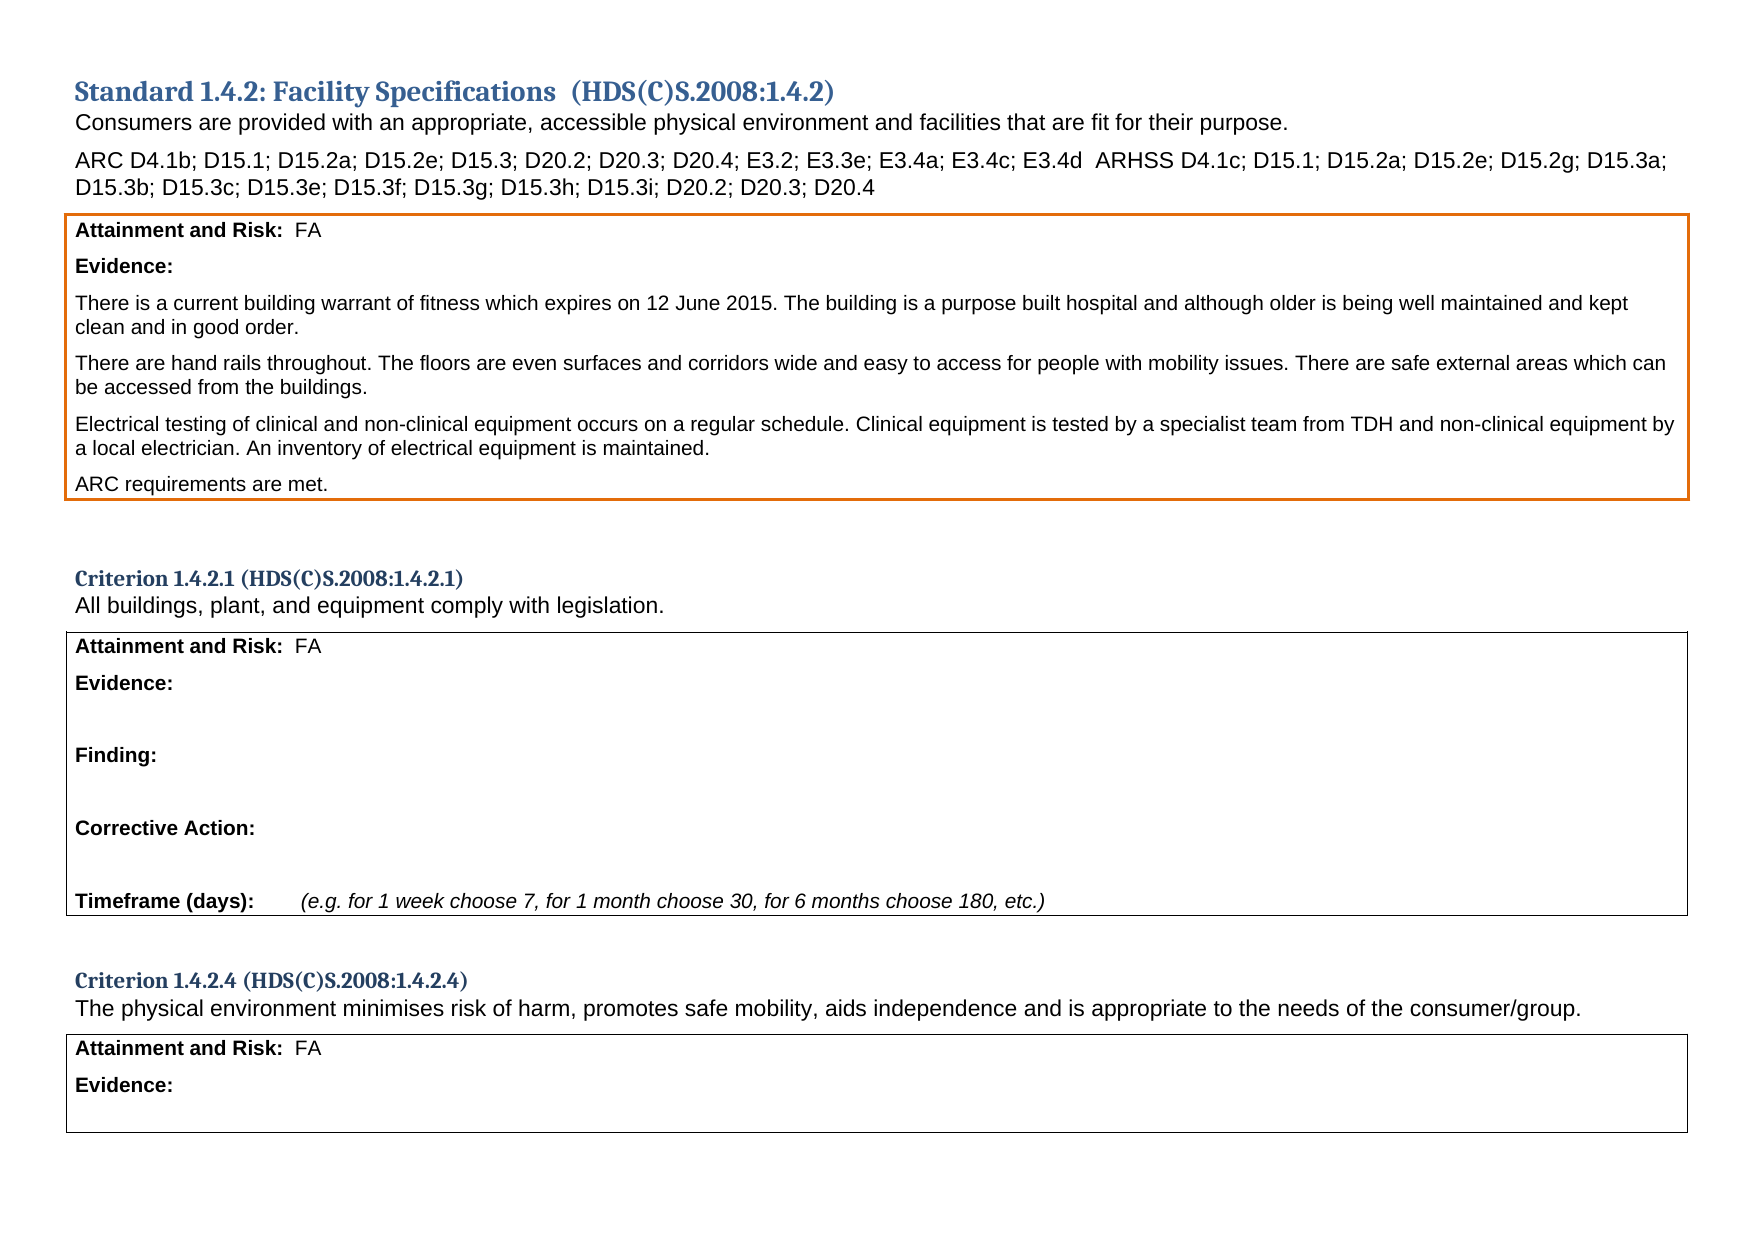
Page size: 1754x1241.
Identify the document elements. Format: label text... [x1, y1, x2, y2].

text Attainment and Risk: FA [67, 633, 1687, 658]
text There is a current building warrant of fitness which expires on 12 June 2015. The building is a purpose built hospital and although older is being well maintained and kept clean and in good order. [67, 286, 1687, 339]
subtitle Criterion 1.4.2.1 (HDS(C)S.2008:1.4.2.1) [75, 566, 1679, 592]
text Attainment and Risk: FA [67, 1035, 1687, 1060]
text ARC requirements are met. [67, 467, 1687, 498]
text Attainment and Risk: FA [67, 216, 1687, 242]
subtitle Standard 1.4.2: Facility Specifications (HDS(C)S.2008:1.4.2) [75, 75, 1679, 108]
subtitle Criterion 1.4.2.4 (HDS(C)S.2008:1.4.2.4) [75, 968, 1679, 994]
text Consumers are provided with an appropriate, accessible physical environment and facilities that are fit for their purpose. [75, 108, 1679, 135]
text Evidence: [67, 1070, 1687, 1096]
text Finding: [67, 741, 1687, 767]
text The physical environment minimises risk of harm, promotes safe mobility, aids independence and is appropriate to the needs of the consumer/group. [75, 994, 1679, 1021]
text Evidence: [67, 249, 1687, 278]
text ARC D4.1b; D15.1; D15.2a; D15.2e; D15.3; D20.2; D20.3; D20.4; E3.2; E3.3e; E3.4a; E3.4c; E3.4d ARHSS D4.1c; D15.1; D15.2a; D15.2e; D15.2g; D15.3a; D15.3b; D15.3c; D15.3e; D15.3f; D15.3g; D15.3h; D15.3i; D20.2; D20.3; D20.4 [75, 147, 1679, 200]
text All buildings, plant, and equipment comply with legislation. [75, 592, 1679, 619]
text Evidence: [67, 668, 1687, 694]
text Electrical testing of clinical and non-clinical equipment occurs on a regular schedule. Clinical equipment is tested by a specialist team from TDH and non-clinical equipment by a local electrician. An inventory of electrical equipment is maintained. [67, 406, 1687, 459]
text Timeframe (days): (e.g. for 1 week choose 7, for 1 month choose 30, for 6 months choose 180, etc.) [67, 887, 1687, 915]
text There are hand rails throughout. The floors are even surfaces and corridors wide and easy to access for people with mobility issues. There are safe external areas which can be accessed from the buildings. [67, 346, 1687, 399]
text Corrective Action: [67, 814, 1687, 840]
